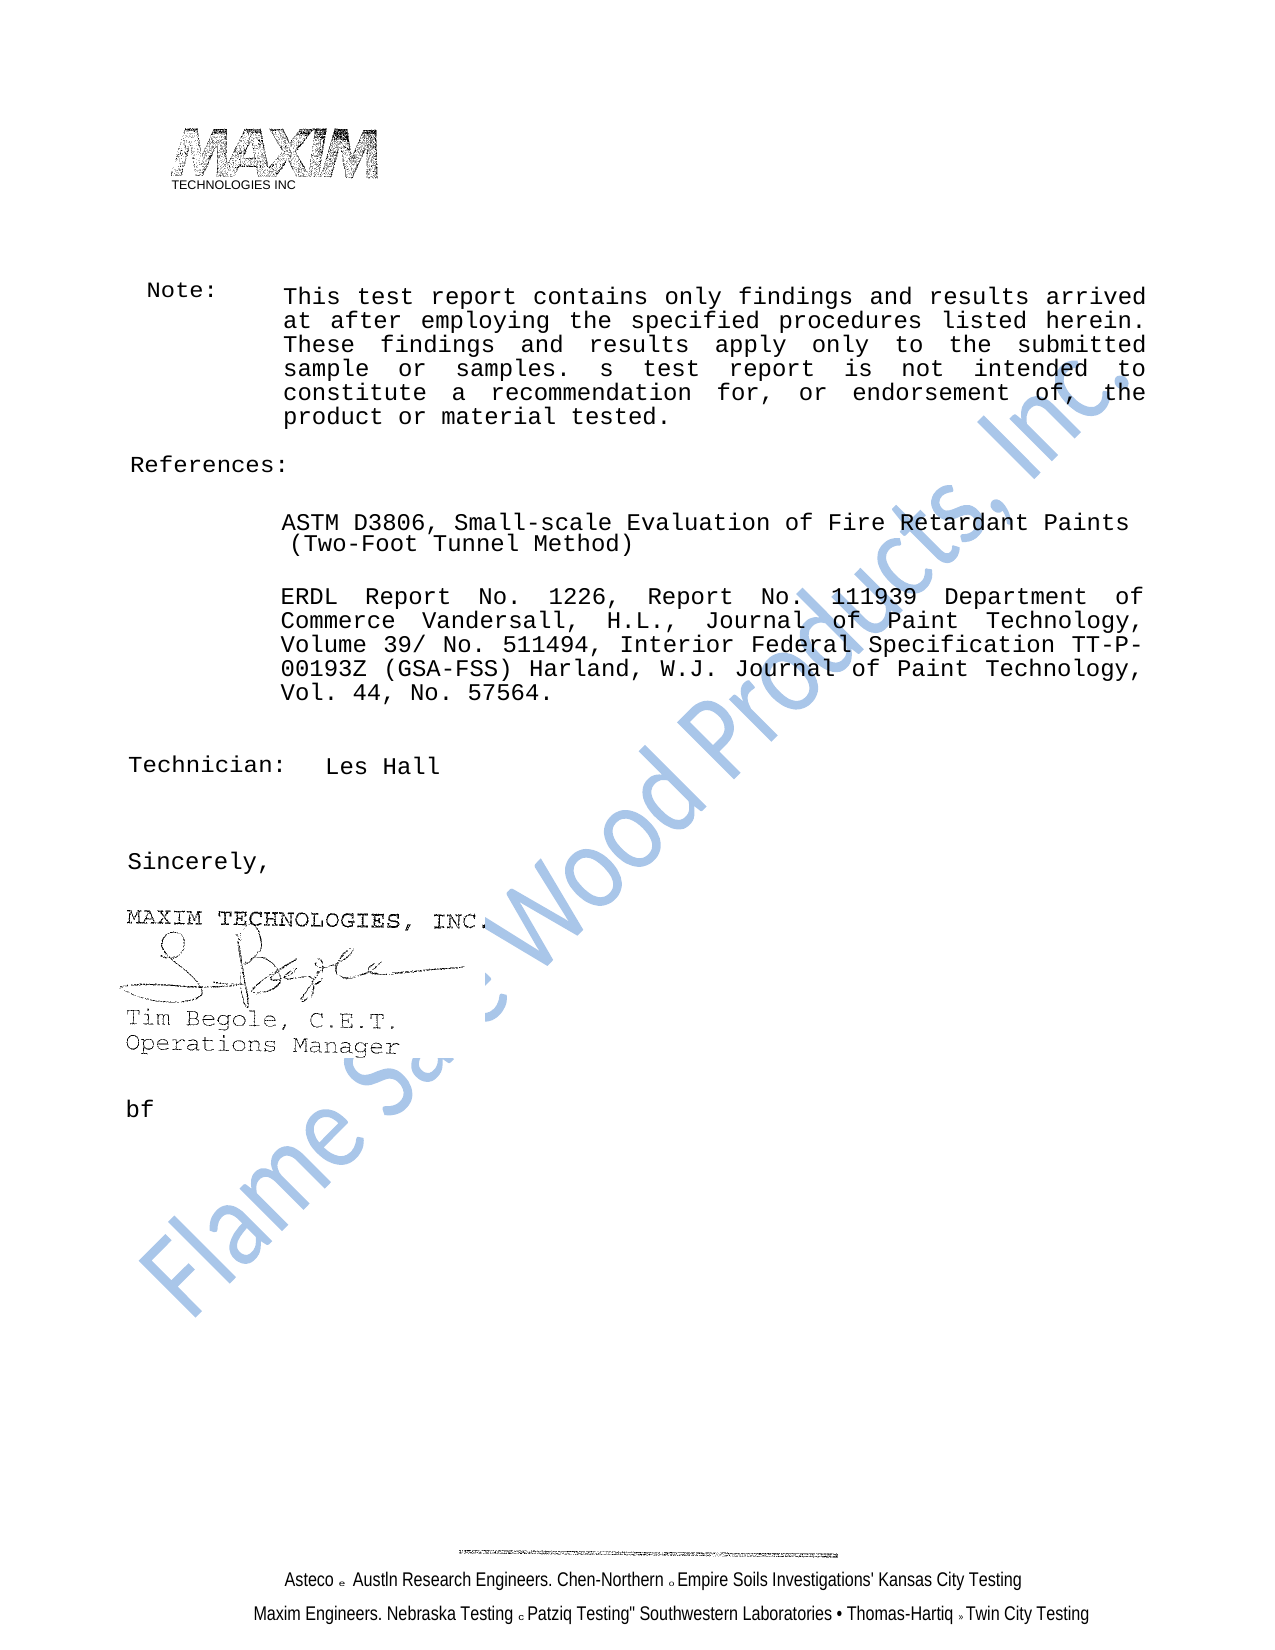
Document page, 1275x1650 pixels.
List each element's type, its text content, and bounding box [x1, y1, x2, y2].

text Technician: [128, 751, 294, 777]
text ASTM D3806, Small-scale Evaluation of Fire Retardant Paints (Two-Foot Tunnel Method) [281, 514, 1143, 556]
picture [457, 1549, 838, 1559]
picture [117, 907, 485, 1058]
text Note: [146, 278, 221, 302]
text Maxim Engineers. Nebraska Testing c Patziq Testing" Southwestern Laboratories • Thomas-Hartiq » Twin City Testing [192, 1594, 1105, 1628]
text Asteco e Austln Research Engineers. Chen-Northern 0 Empire Soils Investigations' Kansas City Testing [192, 1560, 1105, 1594]
text References: [130, 451, 1143, 477]
picture [171, 127, 378, 178]
text Les Hall [325, 754, 445, 780]
text This test report contains only findings and results arrived at after employing the specified procedures listed herein. These findings and results apply only to the submitted sample or samples. s test report is not intended to constitute a recommendation for, or endorsement of, the product or material tested. [283, 286, 1147, 429]
text ERDL Report No. 1226, Report No. 111939 Department of Commerce Vandersall, H.L., Journal of Paint Technology, Volume 39/ No. 511494, Interior Federal Specification TT-P-00193Z (GSA-FSS) Harland, W.J. Journal of Paint Technology, Vol. 44, No. 57564. [280, 586, 1144, 705]
text TECHNOLOGIES INC [171, 178, 1143, 192]
text Sincerely, [127, 849, 277, 875]
text bf [125, 1097, 271, 1123]
